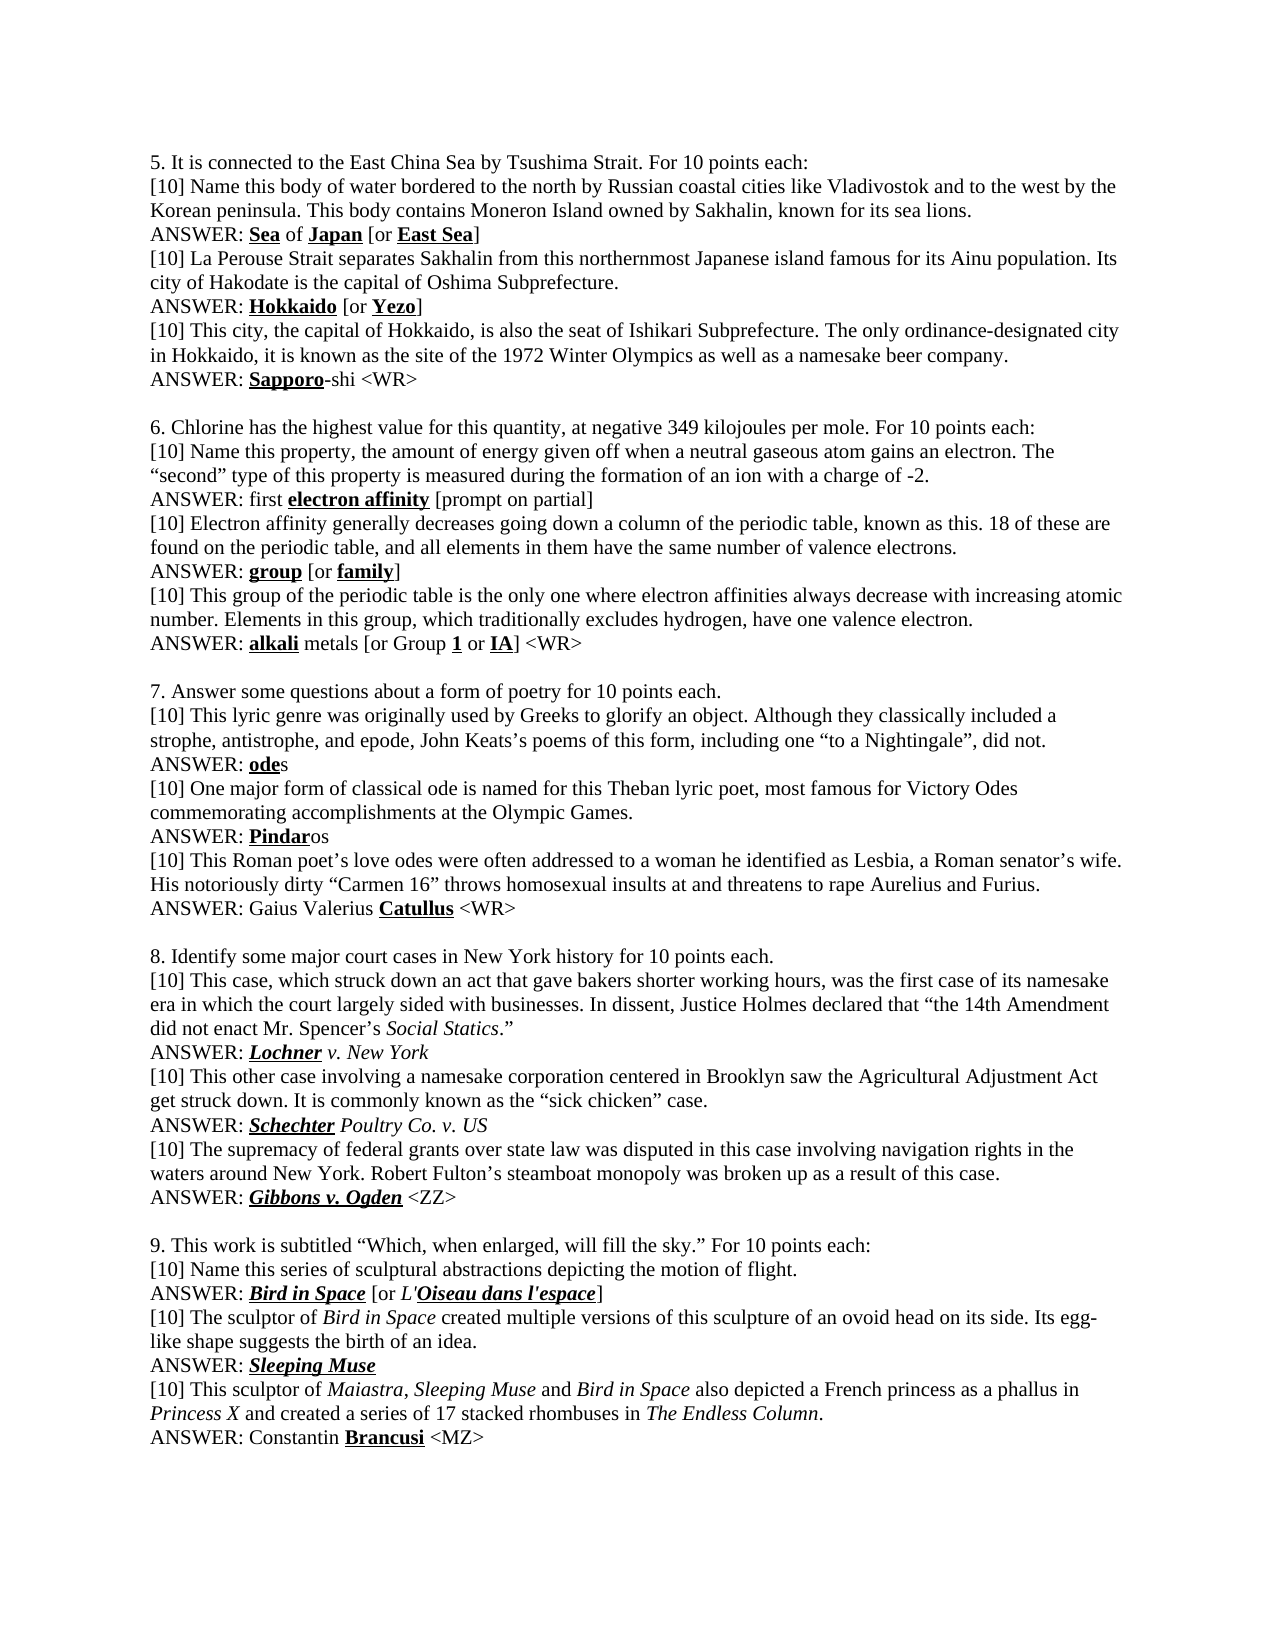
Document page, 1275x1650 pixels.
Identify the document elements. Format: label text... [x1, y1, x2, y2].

text ANSWER: group [or family] [150, 559, 1125, 583]
text ANSWER: Schechter Poultry Co. v. US [150, 1112, 1125, 1137]
text 9. This work is subtitled “Which, when enlarged, will fill the sky.” For 10 points each: [150, 1233, 1125, 1257]
text 6. Chlorine has the highest value for this quantity, at negative 349 kilojoules per mole. For 10 points each: [150, 415, 1125, 439]
text [10] Name this series of sculptural abstractions depicting the motion of flight. [150, 1257, 1125, 1281]
text ANSWER: alkali metals [or Group 1 or IA] <WR> [150, 631, 1125, 655]
text ANSWER: Sea of Japan [or East Sea] [150, 222, 1125, 246]
text [10] Name this body of water bordered to the north by Russian coastal cities like Vladivostok and to the west by the Korean peninsula. This body contains Moneron Island owned by Sakhalin, known for its sea lions. [150, 174, 1125, 222]
text [10] This other case involving a namesake corporation centered in Brooklyn saw the Agricultural Adjustment Act get struck down. It is commonly known as the “sick chicken” case. [150, 1064, 1125, 1112]
text ANSWER: Constantin Brancusi <MZ> [150, 1425, 1125, 1449]
text 8. Identify some major court cases in New York history for 10 points each. [150, 944, 1125, 968]
text ANSWER: odes [150, 752, 1125, 776]
text [10] Electron affinity generally decreases going down a column of the periodic table, known as this. 18 of these are found on the periodic table, and all elements in them have the same number of valence electrons. [150, 511, 1125, 559]
text [10] This city, the capital of Hokkaido, is also the seat of Ishikari Subprefecture. The only ordinance-designated city in Hokkaido, it is known as the site of the 1972 Winter Olympics as well as a namesake beer company. [150, 318, 1125, 367]
text [10] The supremacy of federal grants over state law was disputed in this case involving navigation rights in the waters around New York. Robert Fulton’s steamboat monopoly was broken up as a result of this case. [150, 1137, 1125, 1185]
text [10] This Roman poet’s love odes were often addressed to a woman he identified as Lesbia, a Roman senator’s wife. His notoriously dirty “Carmen 16” throws homosexual insults at and threatens to rape Aurelius and Furius. [150, 848, 1125, 896]
text [10] This lyric genre was originally used by Greeks to glorify an object. Although they classically included a strophe, antistrophe, and epode, John Keats’s poems of this form, including one “to a Nightingale”, did not. [150, 703, 1125, 752]
text [10] This group of the periodic table is the only one where electron affinities always decrease with increasing atomic number. Elements in this group, which traditionally excludes hydrogen, have one valence electron. [150, 583, 1125, 631]
text ANSWER: Sleeping Muse [150, 1353, 1125, 1377]
text ANSWER: first electron affinity [prompt on partial] [150, 487, 1125, 511]
text 7. Answer some questions about a form of poetry for 10 points each. [150, 679, 1125, 703]
text ANSWER: Hokkaido [or Yezo] [150, 294, 1125, 318]
text ANSWER: Lochner v. New York [150, 1040, 1125, 1064]
text ANSWER: Pindaros [150, 824, 1125, 848]
text ANSWER: Gibbons v. Ogden <ZZ> [150, 1185, 1125, 1209]
text 5. It is connected to the East China Sea by Tsushima Strait. For 10 points each: [150, 150, 1125, 174]
text [10] One major form of classical ode is named for this Theban lyric poet, most famous for Victory Odes commemorating accomplishments at the Olympic Games. [150, 776, 1125, 824]
text [10] La Perouse Strait separates Sakhalin from this northernmost Japanese island famous for its Ainu population. Its city of Hakodate is the capital of Oshima Subprefecture. [150, 246, 1125, 294]
text [10] This sculptor of Maiastra, Sleeping Muse and Bird in Space also depicted a French princess as a phallus in Princess X and created a series of 17 stacked rhombuses in The Endless Column. [150, 1377, 1125, 1425]
text [10] This case, which struck down an act that gave bakers shorter working hours, was the first case of its namesake era in which the court largely sided with businesses. In dissent, Justice Holmes declared that “the 14th Amendment did not enact Mr. Spencer’s Social Statics.” [150, 968, 1125, 1040]
text ANSWER: Bird in Space [or L'Oiseau dans l'espace] [150, 1281, 1125, 1305]
text [10] The sculptor of Bird in Space created multiple versions of this sculpture of an ovoid head on its side. Its egg-like shape suggests the birth of an idea. [150, 1305, 1125, 1353]
text ANSWER: Gaius Valerius Catullus <WR> [150, 896, 1125, 920]
text ANSWER: Sapporo-shi <WR> [150, 367, 1125, 391]
text [10] Name this property, the amount of energy given off when a neutral gaseous atom gains an electron. The “second” type of this property is measured during the formation of an ion with a charge of -2. [150, 439, 1125, 487]
